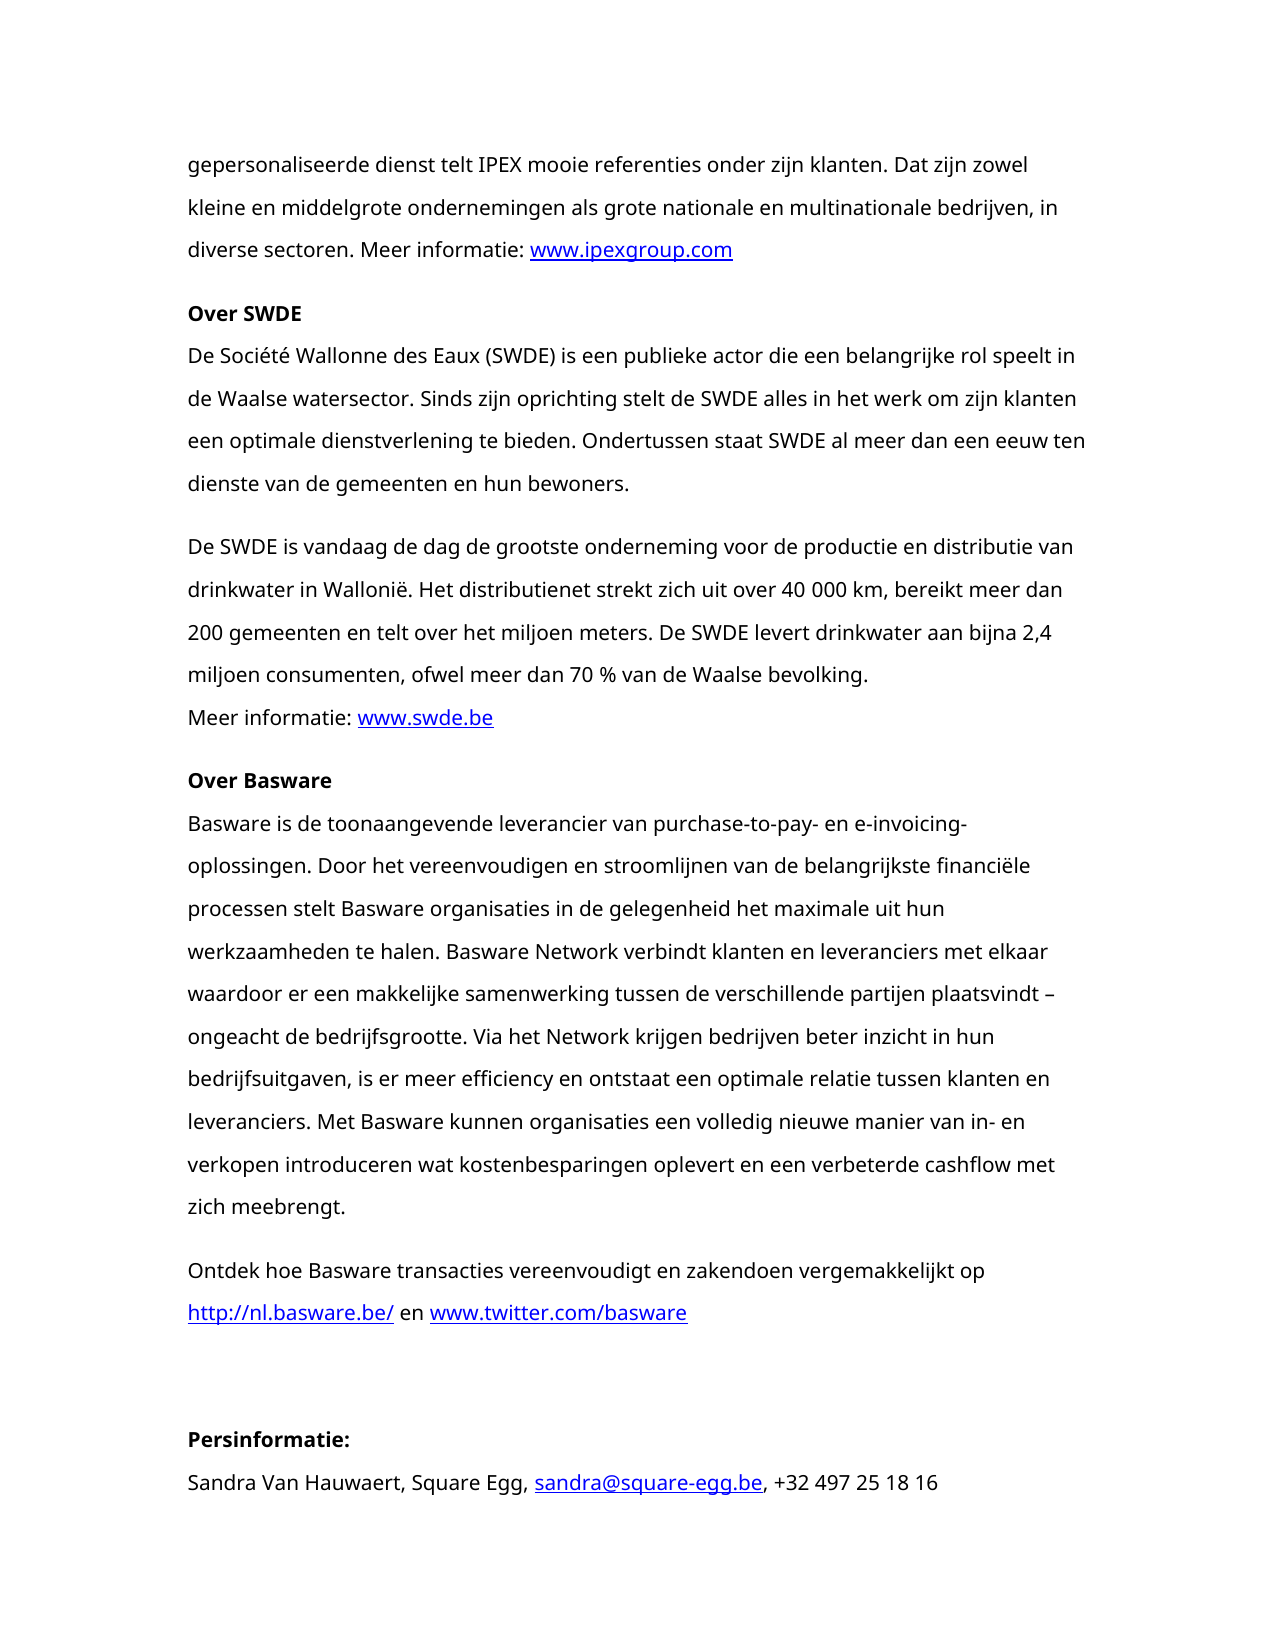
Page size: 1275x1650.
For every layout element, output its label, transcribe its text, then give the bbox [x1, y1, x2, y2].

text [187, 1425, 1087, 1496]
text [187, 150, 1087, 264]
text Over SWDE De Société Wallonne des Eaux (SWDE) is een publieke actor die een belangrijke rol speelt in de Waalse watersector. Sinds zijn oprichting stelt de SWDE alles in het werk om zijn klanten een optimale dienstverlening te bieden. Ondertussen staat SWDE al meer dan een eeuw ten dienste van de gemeenten en hun bewoners. [187, 299, 1087, 497]
text Over Basware Basware is de toonaangevende leverancier van purchase-to-pay- en e-invoicing-oplossingen. Door het vereenvoudigen en stroomlijnen van de belangrijkste financiële processen stelt Basware organisaties in de gelegenheid het maximale uit hun werkzaamheden te halen. Basware Network verbindt klanten en leveranciers met elkaar waardoor er een makkelijke samenwerking tussen de verschillende partijen plaatsvindt – ongeacht de bedrijfsgrootte. Via het Network krijgen bedrijven beter inzicht in hun bedrijfsuitgaven, is er meer efficiency en ontstaat een optimale relatie tussen klanten en leveranciers. Met Basware kunnen organisaties een volledig nieuwe manier van in- en verkopen introduceren wat kostenbesparingen oplevert en een verbeterde cashflow met zich meebrengt. [187, 766, 1087, 1221]
text De SWDE is vandaag de dag de grootste onderneming voor de productie en distributie van drinkwater in Wallonië. Het distributienet strekt zich uit over 40 000 km, bereikt meer dan 200 gemeenten en telt over het miljoen meters. De SWDE levert drinkwater aan bijna 2,4 miljoen consumenten, ofwel meer dan 70 % van de Waalse bevolking. Meer informatie: www.swde.be [187, 532, 1087, 731]
text Ontdek hoe Basware transacties vereenvoudigt en zakendoen vergemakkelijkt op http://nl.basware.be/ en www.twitter.com/basware [187, 1256, 1087, 1327]
